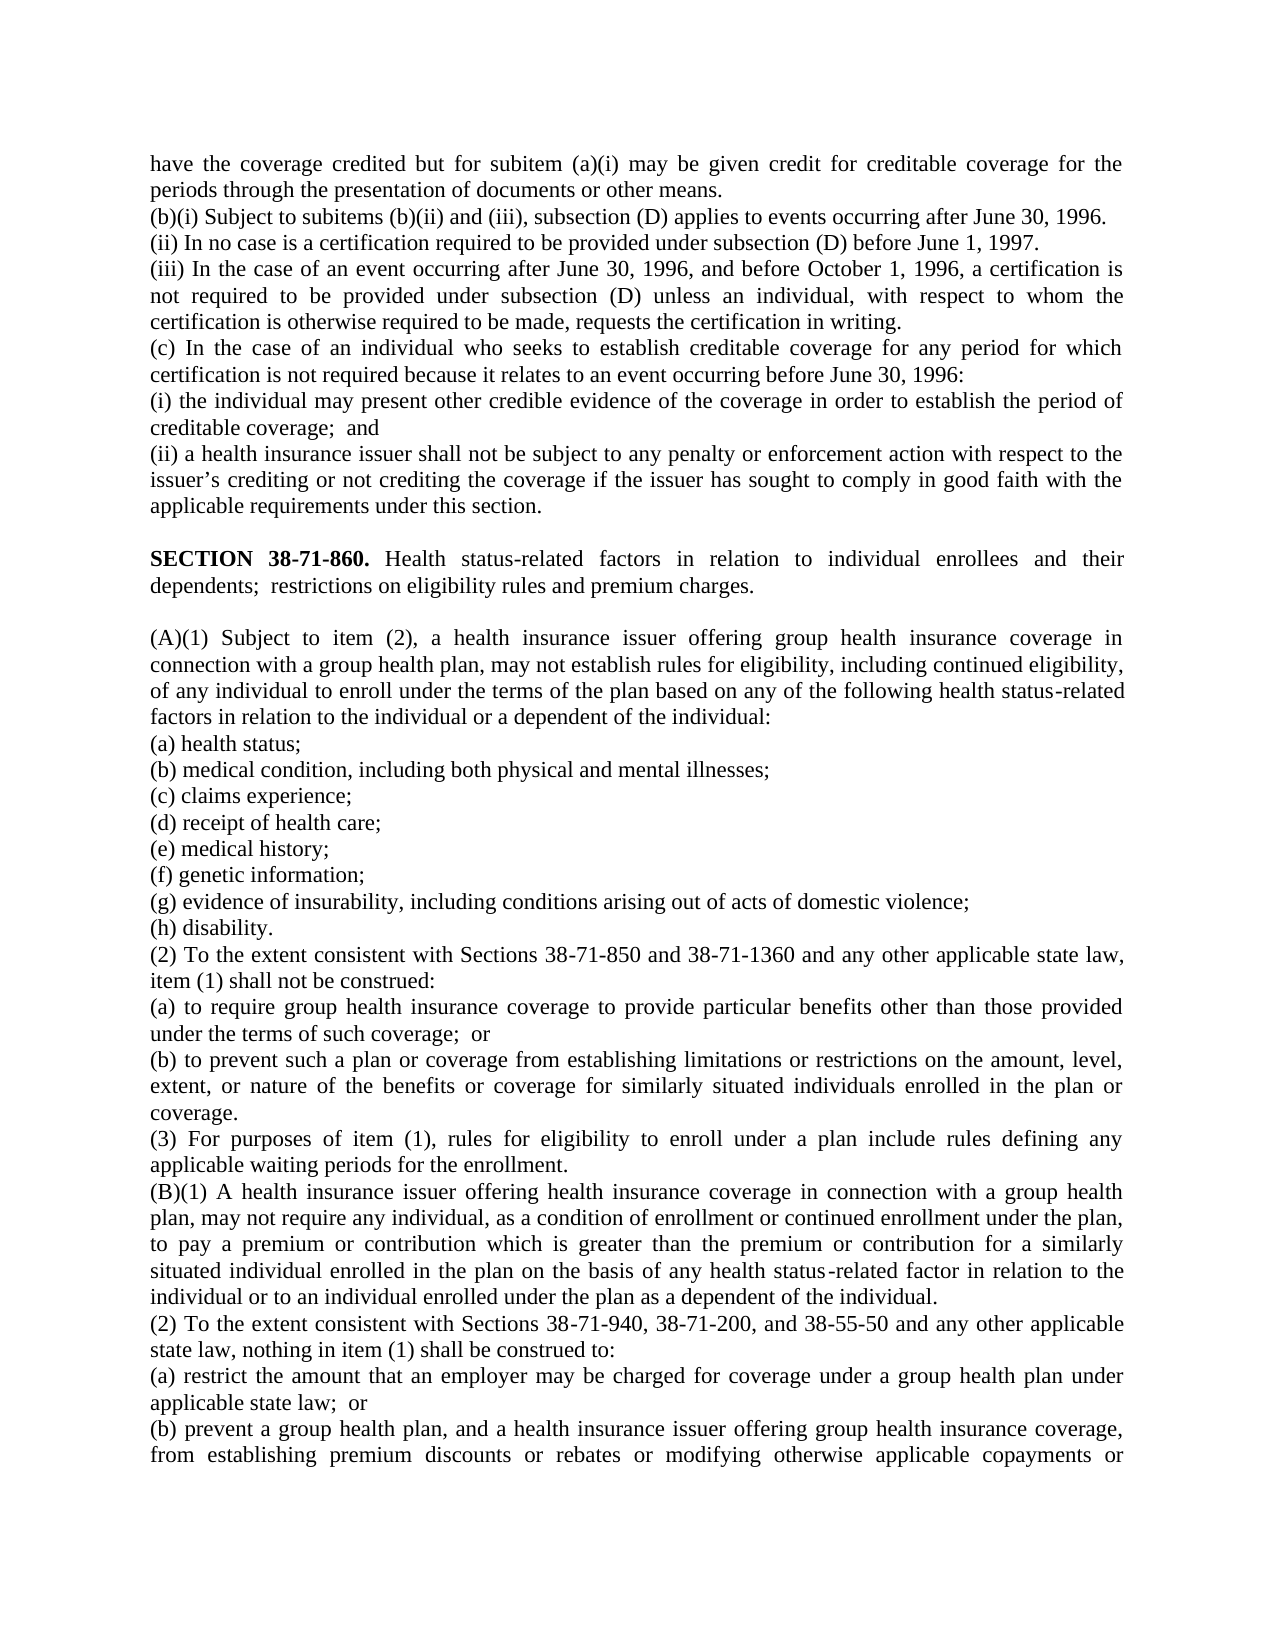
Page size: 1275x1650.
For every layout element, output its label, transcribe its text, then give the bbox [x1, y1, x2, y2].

text (b)(i) Subject to subitems (b)(ii) and (iii), subsection (D) applies to events occurring after June 30, 1996. [150, 203, 1125, 229]
text (a) to require group health insurance coverage to provide particular benefits other than those provided under the terms of such coverage; or [150, 993, 1125, 1046]
text (e) medical history; [150, 835, 1125, 862]
text (ii) In no case is a certification required to be provided under subsection (D) before June 1, 1997. [150, 229, 1125, 255]
text (2) To the extent consistent with Sections 38-71-850 and 38-71-1360 and any other applicable state law, item (1) shall not be construed: [150, 941, 1125, 993]
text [150, 150, 1125, 203]
text (d) receipt of health care; [150, 809, 1125, 835]
text (iii) In the case of an event occurring after June 30, 1996, and before October 1, 1996, a certification is not required to be provided under subsection (D) unless an individual, with respect to whom the certification is otherwise required to be made, requests the certification in writing. [150, 255, 1125, 334]
text (a) restrict the amount that an employer may be charged for coverage under a group health plan under applicable state law; or [150, 1362, 1125, 1415]
text (A)(1) Subject to item (2), a health insurance issuer offering group health insurance coverage in connection with a group health plan, may not establish rules for eligibility, including continued eligibility, of any individual to enroll under the terms of the plan based on any of the following health status-related factors in relation to the individual or a dependent of the individual: [150, 624, 1125, 730]
text (h) disability. [150, 914, 1125, 941]
text (c) claims experience; [150, 782, 1125, 809]
text (g) evidence of insurability, including conditions arising out of acts of domestic violence; [150, 888, 1125, 914]
text (b) to prevent such a plan or coverage from establishing limitations or restrictions on the amount, level, extent, or nature of the benefits or coverage for similarly situated individuals enrolled in the plan or coverage. [150, 1046, 1125, 1125]
text SECTION 38-71-860. Health status-related factors in relation to individual enrollees and their dependents; restrictions on eligibility rules and premium charges. [150, 545, 1125, 598]
text (3) For purposes of item (1), rules for eligibility to enroll under a plan include rules defining any applicable waiting periods for the enrollment. [150, 1125, 1125, 1178]
text (c) In the case of an individual who seeks to establish creditable coverage for any period for which certification is not required because it relates to an event occurring before June 30, 1996: [150, 334, 1125, 387]
text (ii) a health insurance issuer shall not be subject to any penalty or enforcement action with respect to the issuer’s crediting or not crediting the coverage if the issuer has sought to comply in good faith with the applicable requirements under this section. [150, 440, 1125, 519]
text (i) the individual may present other credible evidence of the coverage in order to establish the period of creditable coverage; and [150, 387, 1125, 440]
text (2) To the extent consistent with Sections 38-71-940, 38-71-200, and 38-55-50 and any other applicable state law, nothing in item (1) shall be construed to: [150, 1309, 1125, 1362]
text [150, 1415, 1125, 1468]
text (f) genetic information; [150, 862, 1125, 888]
text (b) medical condition, including both physical and mental illnesses; [150, 756, 1125, 782]
text (B)(1) A health insurance issuer offering health insurance coverage in connection with a group health plan, may not require any individual, as a condition of enrollment or continued enrollment under the plan, to pay a premium or contribution which is greater than the premium or contribution for a similarly situated individual enrolled in the plan on the basis of any health status-related factor in relation to the individual or to an individual enrolled under the plan as a dependent of the individual. [150, 1178, 1125, 1309]
text (a) health status; [150, 730, 1125, 756]
